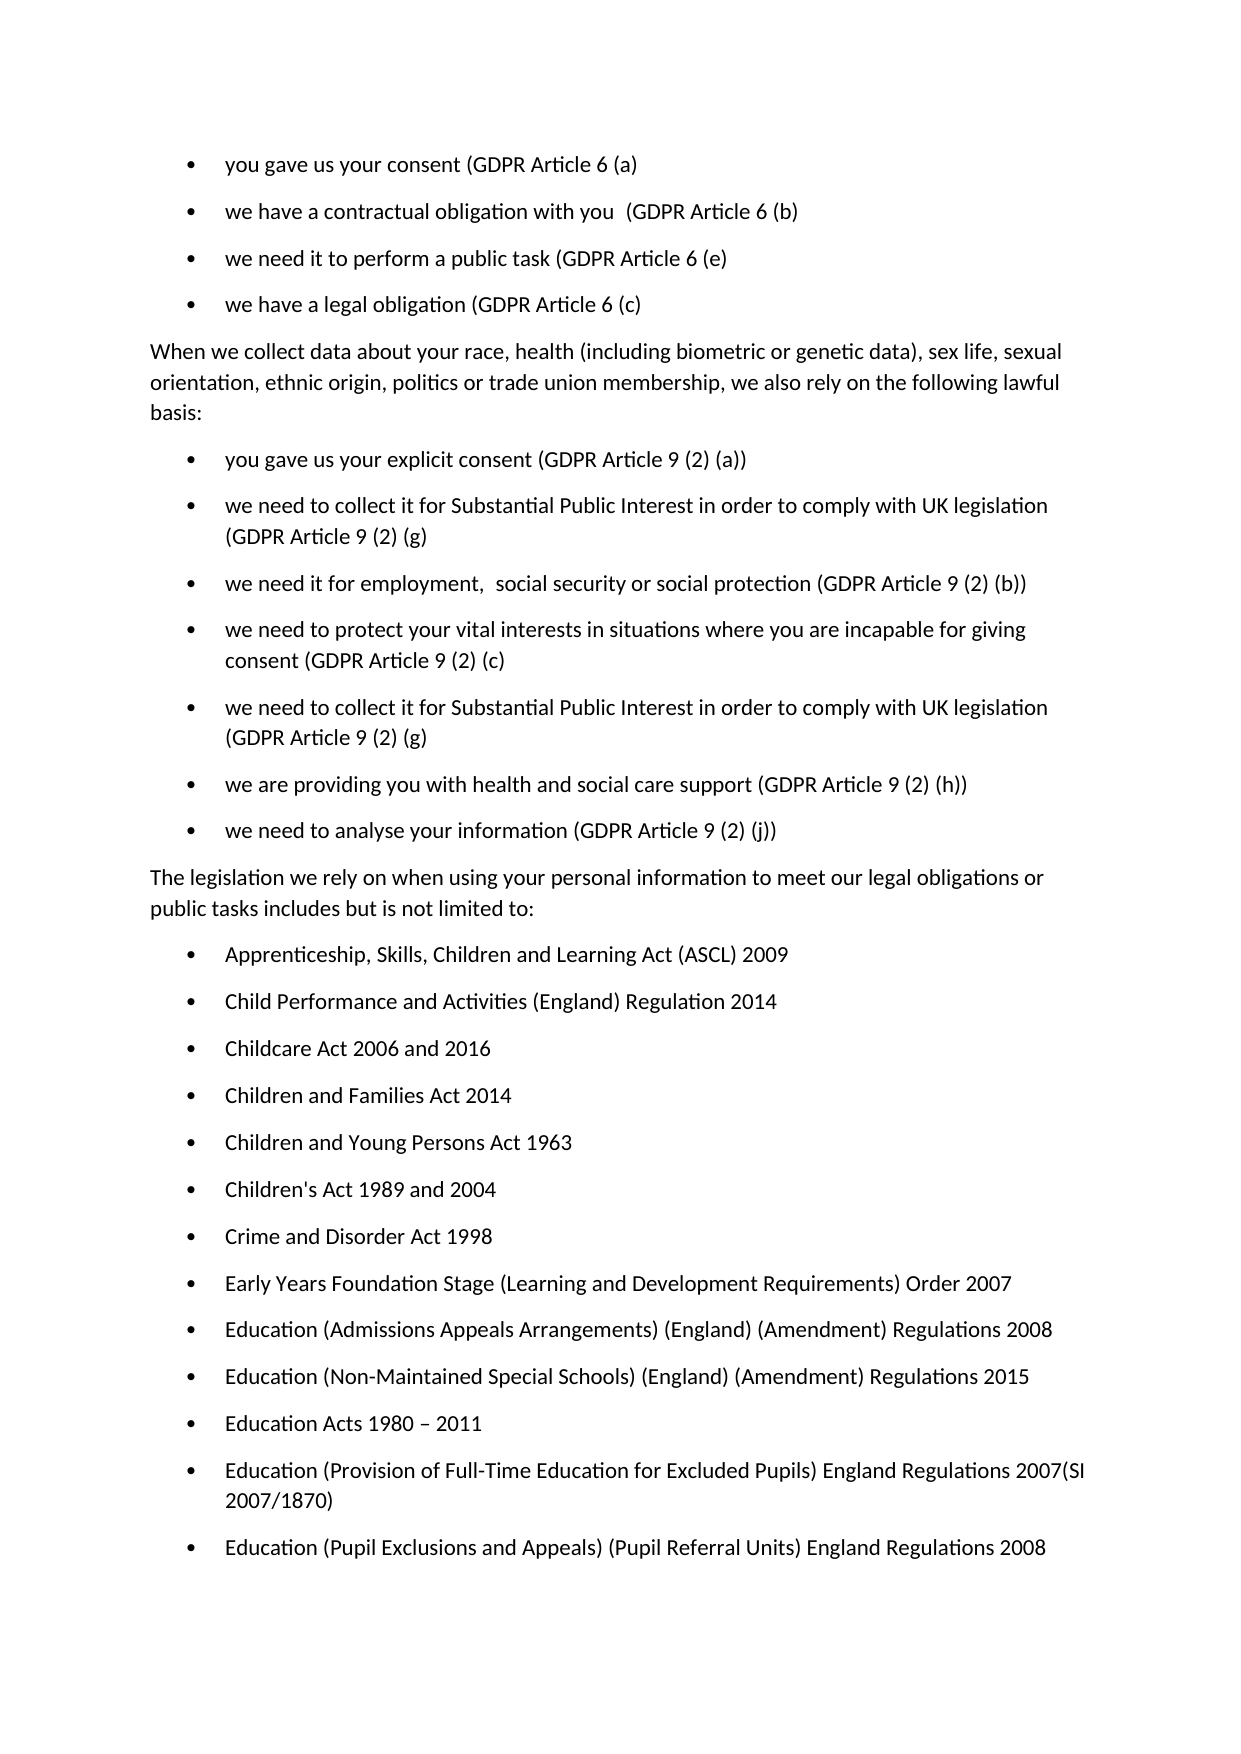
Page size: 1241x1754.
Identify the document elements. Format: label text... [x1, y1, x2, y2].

list Early Years Foundation Stage (Learning and Development Requirements) Order 2007 [187, 1269, 1090, 1297]
list Childcare Act 2006 and 2016 [187, 1034, 1090, 1062]
list Education (Provision of Full-Time Education for Excluded Pupils) England Regulations 2007(SI 2007/1870) [187, 1456, 1090, 1514]
list Children and Young Persons Act 1963 [187, 1128, 1090, 1156]
list Children and Families Act 2014 [187, 1081, 1090, 1109]
list we need to collect it for Substantial Public Interest in order to comply with UK legislation (GDPR Article 9 (2) (g) [187, 693, 1090, 751]
list Education Acts 1980 – 2011 [187, 1409, 1090, 1437]
list Child Performance and Activities (England) Regulation 2014 [187, 987, 1090, 1016]
list Education (Pupil Exclusions and Appeals) (Pupil Referral Units) England Regulations 2008 [187, 1533, 1090, 1561]
list we have a contractual obligation with you (GDPR Article 6 (b) [187, 197, 1090, 225]
list we are providing you with health and social care support (GDPR Article 9 (2) (h)) [187, 770, 1090, 798]
list we need it for employment, social security or social protection (GDPR Article 9 (2) (b)) [187, 569, 1090, 597]
list Education (Non-Maintained Special Schools) (England) (Amendment) Regulations 2015 [187, 1362, 1090, 1391]
list we need it to perform a public task (GDPR Article 6 (e) [187, 244, 1090, 272]
list Children's Act 1989 and 2004 [187, 1175, 1090, 1203]
list Education (Admissions Appeals Arrangements) (England) (Amendment) Regulations 2008 [187, 1316, 1090, 1344]
list we have a legal obligation (GDPR Article 6 (c) [187, 291, 1090, 319]
list you gave us your consent (GDPR Article 6 (a) [187, 150, 1090, 178]
list you gave us your explicit consent (GDPR Article 9 (2) (a)) [187, 445, 1090, 473]
text The legislation we rely on when using your personal information to meet our legal obligations or public tasks includes but is not limited to: [150, 863, 1090, 922]
list Apprenticeship, Skills, Children and Learning Act (ASCL) 2009 [187, 941, 1090, 969]
list we need to protect your vital interests in situations where you are incapable for giving consent (GDPR Article 9 (2) (c) [187, 616, 1090, 674]
text When we collect data about your race, health (including biometric or genetic data), sex life, sexual orientation, ethnic origin, politics or trade union membership, we also rely on the following lawful basis: [150, 337, 1090, 426]
list we need to collect it for Substantial Public Interest in order to comply with UK legislation (GDPR Article 9 (2) (g) [187, 492, 1090, 550]
list we need to analyse your information (GDPR Article 9 (2) (j)) [187, 817, 1090, 845]
list Crime and Disorder Act 1998 [187, 1222, 1090, 1250]
